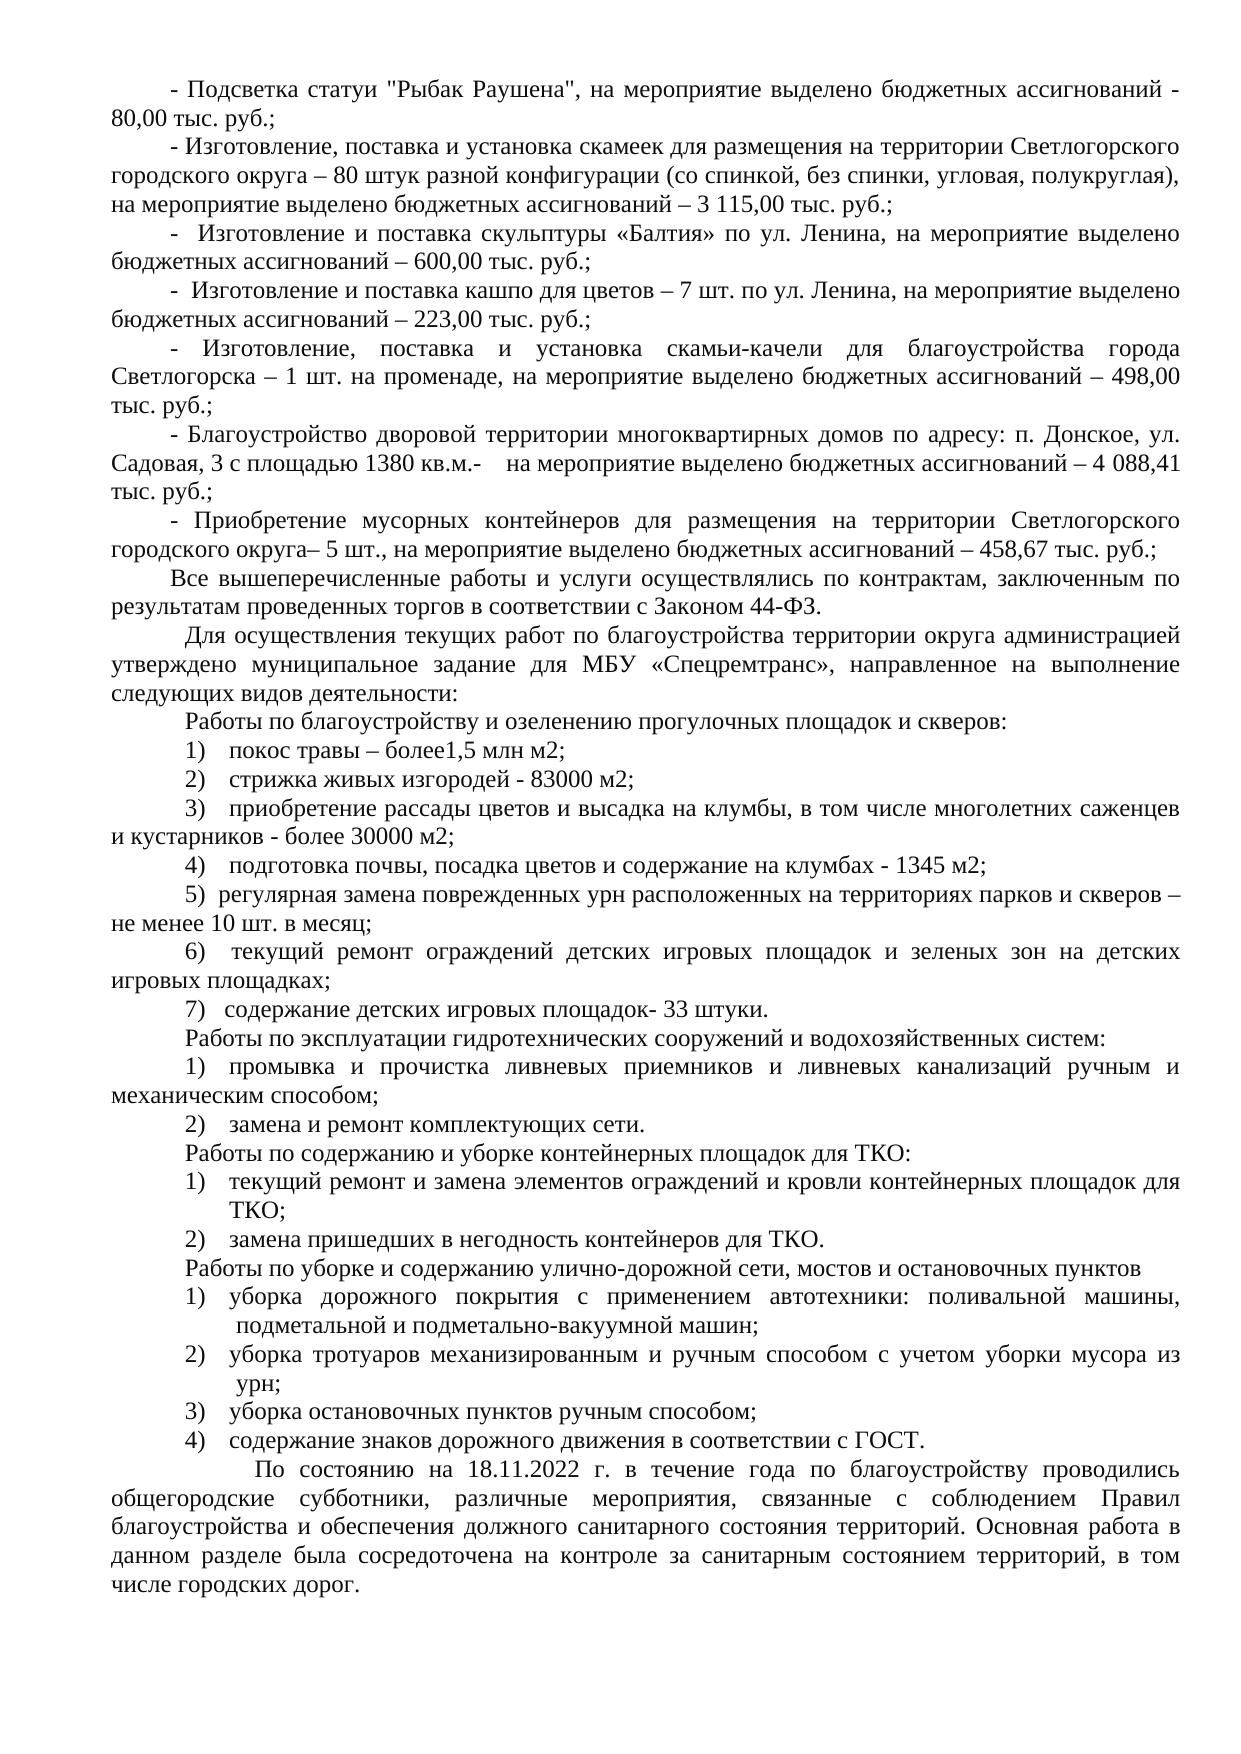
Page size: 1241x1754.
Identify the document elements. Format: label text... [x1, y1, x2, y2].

list уборка остановочных пунктов ручным способом; [184, 1396, 1181, 1425]
list подготовка почвы, посадка цветов и содержание на клумбах - 1345 м2; [111, 850, 1181, 879]
text - Приобретение мусорных контейнеров для размещения на территории Светлогорского городского округа– 5 шт., на мероприятие выделено бюджетных ассигнований – 458,67 тыс. руб.; [111, 505, 1181, 563]
text Для осуществления текущих работ по благоустройства территории округа администрацией утверждено муниципальное задание для МБУ «Спецремтранс», направленное на выполнение следующих видов деятельности: [111, 620, 1181, 706]
text Работы по эксплуатации гидротехнических сооружений и водохозяйственных систем: [111, 1023, 1181, 1051]
text 7) содержание детских игровых площадок- 33 штуки. [111, 994, 1181, 1023]
list замена и ремонт комплектующих сети. [111, 1109, 1181, 1138]
text 6) текущий ремонт ограждений детских игровых площадок и зеленых зон на детских игровых площадках; [111, 936, 1181, 994]
list уборка дорожного покрытия с применением автотехники: поливальной машины, подметальной и подметально-вакуумной машин; [184, 1281, 1181, 1339]
list покос травы – более1,5 млн м2; [111, 735, 1181, 764]
text - Подсветка статуи "Рыбак Раушена", на мероприятие выделено бюджетных ассигнований - 80,00 тыс. руб.; [111, 74, 1181, 131]
text Все вышеперечисленные работы и услуги осуществлялись по контрактам, заключенным по результатам проведенных торгов в соответствии с Законом 44-ФЗ. [111, 563, 1181, 620]
text 5) регулярная замена поврежденных урн расположенных на территориях парков и скверов – не менее 10 шт. в месяц; [111, 879, 1181, 936]
list стрижка живых изгородей - 83000 м2; [111, 764, 1181, 793]
list уборка тротуаров механизированным и ручным способом с учетом уборки мусора из урн; [184, 1339, 1181, 1396]
list промывка и прочистка ливневых приемников и ливневых канализаций ручным и механическим способом; [111, 1051, 1181, 1109]
text По состоянию на 18.11.2022 г. в течение года по благоустройству проводились общегородские субботники, различные мероприятия, связанные с соблюдением Правил благоустройства и обеспечения должного санитарного состояния территорий. Основная работа в данном разделе была сосредоточена на контроле за санитарным состоянием территорий, в том числе городских дорог. [111, 1454, 1181, 1598]
text Работы по уборке и содержанию улично-дорожной сети, мостов и остановочных пунктов [111, 1253, 1181, 1281]
list Работы по содержанию и уборке контейнерных площадок для ТКО: [111, 1138, 1181, 1166]
text - Изготовление, поставка и установка скамьи-качели для благоустройства города Светлогорска – 1 шт. на променаде, на мероприятие выделено бюджетных ассигнований – 498,00 тыс. руб.; [111, 333, 1181, 419]
list содержание знаков дорожного движения в соответствии с ГОСТ. [184, 1425, 1181, 1454]
text - Изготовление и поставка скульптуры «Балтия» по ул. Ленина, на мероприятие выделено бюджетных ассигнований – 600,00 тыс. руб.; [111, 218, 1181, 275]
text Работы по благоустройству и озеленению прогулочных площадок и скверов: [111, 706, 1181, 735]
list приобретение рассады цветов и высадка на клумбы, в том числе многолетних саженцев и кустарников - более 30000 м2; [111, 793, 1181, 850]
list текущий ремонт и замена элементов ограждений и кровли контейнерных площадок для ТКО; [184, 1166, 1181, 1224]
text - Изготовление, поставка и установка скамеек для размещения на территории Светлогорского городского округа – 80 штук разной конфигурации (со спинкой, без спинки, угловая, полукруглая), на мероприятие выделено бюджетных ассигнований – 3 115,00 тыс. руб.; [111, 131, 1181, 218]
text - Благоустройство дворовой территории многоквартирных домов по адресу: п. Донское, ул. Садовая, 3 с площадью 1380 кв.м.- на мероприятие выделено бюджетных ассигнований – 4 088,41 тыс. руб.; [111, 419, 1181, 505]
list замена пришедших в негодность контейнеров для ТКО. [184, 1224, 1181, 1253]
text - Изготовление и поставка кашпо для цветов – 7 шт. по ул. Ленина, на мероприятие выделено бюджетных ассигнований – 223,00 тыс. руб.; [111, 275, 1181, 333]
